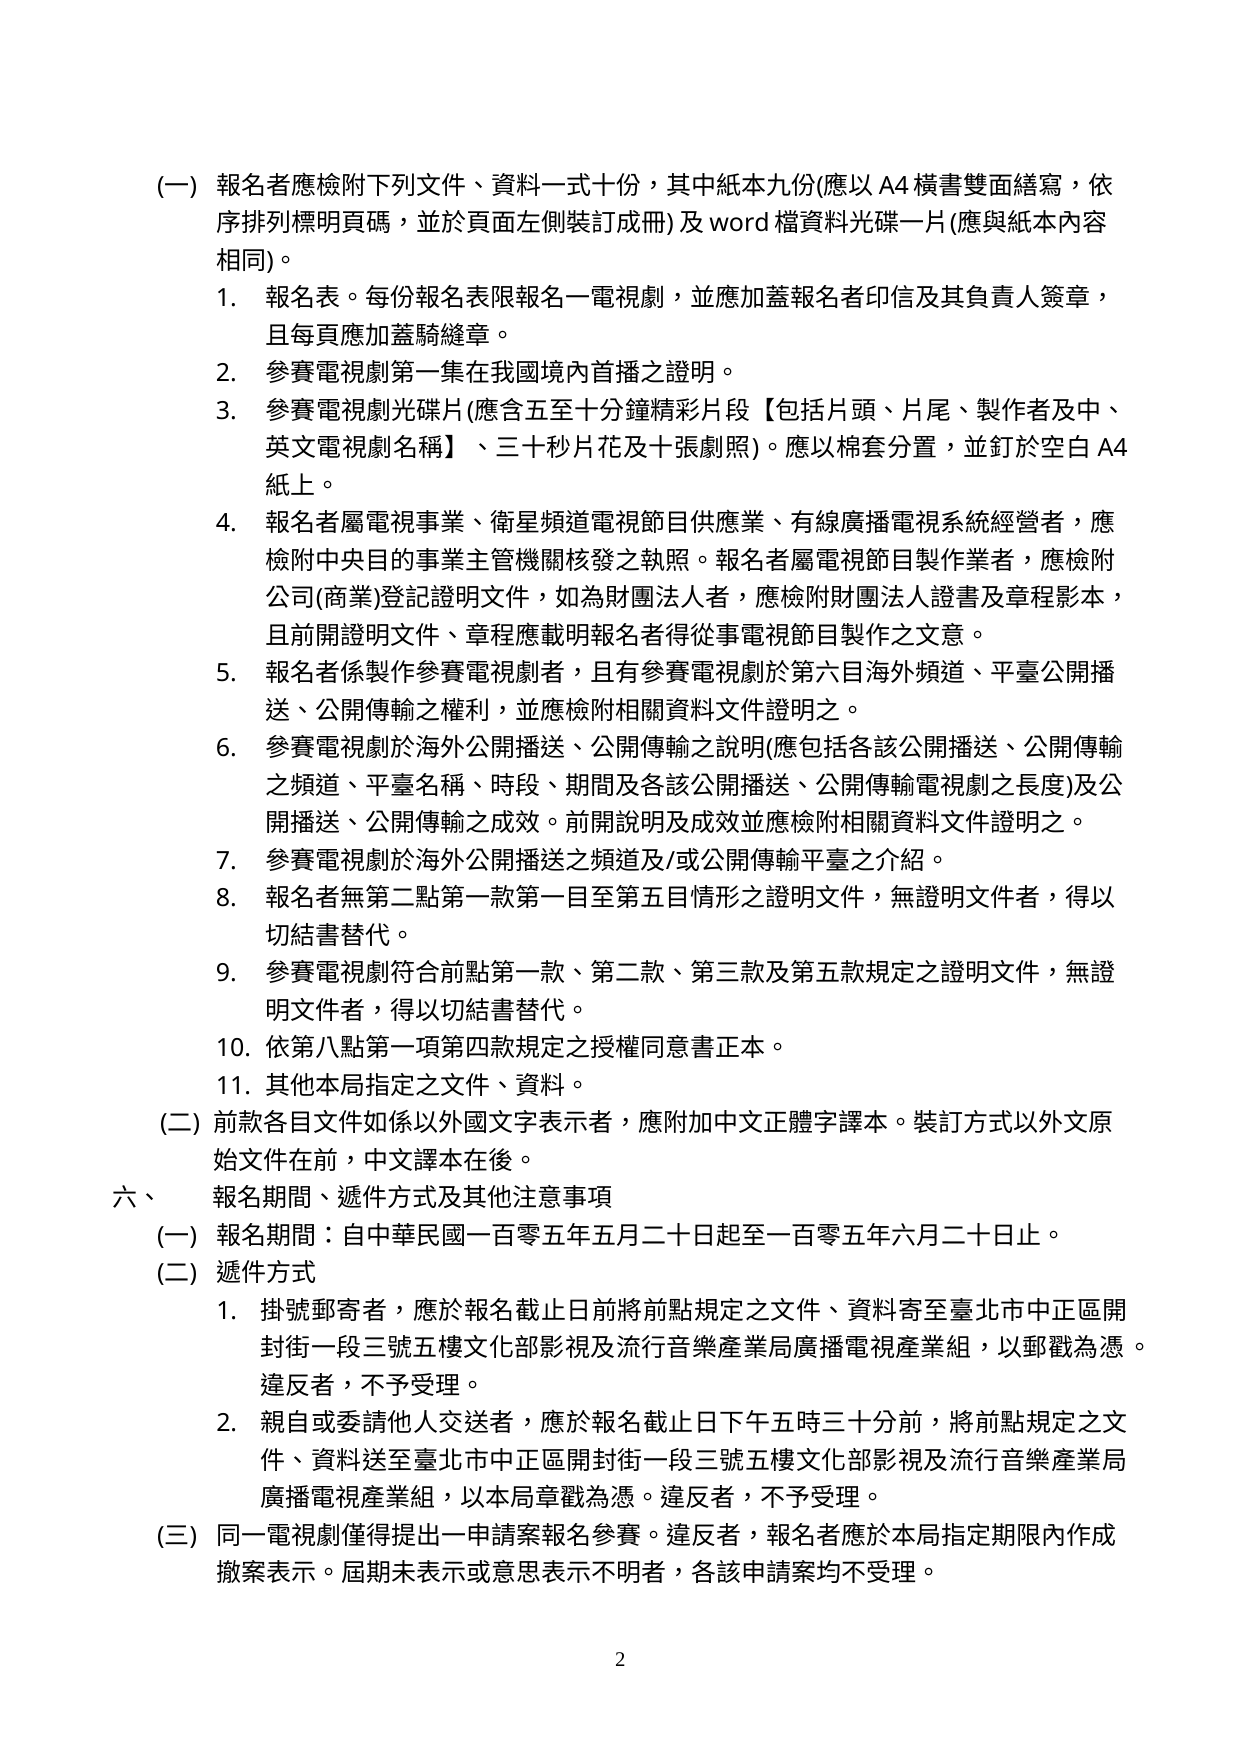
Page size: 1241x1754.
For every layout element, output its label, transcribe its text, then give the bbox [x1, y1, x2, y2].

list 報名者應檢附下列文件、資料一式十份，其中紙本九份(應以A4橫書雙面繕寫，依序排列標明頁碼，並於頁面左側裝訂成冊) 及word檔資料光碟一片(應與紙本內容相同)。 [157, 164, 1128, 277]
list 遞件方式 [157, 1252, 1128, 1289]
list 報名者屬電視事業、衛星頻道電視節目供應業、有線廣播電視系統經營者，應檢附中央目的事業主管機關核發之執照。報名者屬電視節目製作業者，應檢附公司(商業)登記證明文件，如為財團法人者，應檢附財團法人證書及章程影本，且前開證明文件、章程應載明報名者得從事電視節目製作之文意。 [216, 502, 1128, 652]
list 參賽電視劇光碟片(應含五至十分鐘精彩片段【包括片頭、片尾、製作者及中、英文電視劇名稱】、三十秒片花及十張劇照)。應以棉套分置，並釘於空白A4紙上。 [216, 389, 1128, 502]
list 參賽電視劇於海外公開播送之頻道及/或公開傳輸平臺之介紹。 [216, 839, 1128, 877]
list 參賽電視劇於海外公開播送、公開傳輸之說明(應包括各該公開播送、公開傳輸之頻道、平臺名稱、時段、期間及各該公開播送、公開傳輸電視劇之長度)及公開播送、公開傳輸之成效。前開說明及成效並應檢附相關資料文件證明之。 [216, 727, 1128, 839]
list 報名表。每份報名表限報名一電視劇，並應加蓋報名者印信及其負責人簽章，且每頁應加蓋騎縫章。 [216, 277, 1128, 352]
list 其他本局指定之文件、資料。 [216, 1064, 1128, 1102]
list 掛號郵寄者，應於報名截止日前將前點規定之文件、資料寄至臺北市中正區開封街一段三號五樓文化部影視及流行音樂產業局廣播電視產業組，以郵戳為憑。違反者，不予受理。 [216, 1289, 1128, 1402]
list 報名者無第二點第一款第一目至第五目情形之證明文件，無證明文件者，得以切結書替代。 [216, 877, 1128, 952]
list 報名期間、遞件方式及其他注意事項 [112, 1177, 1128, 1214]
list 同一電視劇僅得提出一申請案報名參賽。違反者，報名者應於本局指定期限內作成撤案表示。屆期未表示或意思表示不明者，各該申請案均不受理。 [157, 1514, 1128, 1589]
list 參賽電視劇第一集在我國境內首播之證明。 [216, 352, 1128, 389]
list 前款各目文件如係以外國文字表示者，應附加中文正體字譯本。裝訂方式以外文原始文件在前，中文譯本在後。 [160, 1102, 1128, 1177]
list 報名者係製作參賽電視劇者，且有參賽電視劇於第六目海外頻道、平臺公開播送、公開傳輸之權利，並應檢附相關資料文件證明之。 [216, 652, 1128, 727]
list 參賽電視劇符合前點第一款、第二款、第三款及第五款規定之證明文件，無證明文件者，得以切結書替代。 [216, 952, 1128, 1027]
list 親自或委請他人交送者，應於報名截止日下午五時三十分前，將前點規定之文件、資料送至臺北市中正區開封街一段三號五樓文化部影視及流行音樂產業局廣播電視產業組，以本局章戳為憑。違反者，不予受理。 [216, 1402, 1128, 1514]
list 依第八點第一項第四款規定之授權同意書正本。 [216, 1027, 1128, 1064]
list 報名期間：自中華民國一百零五年五月二十日起至一百零五年六月二十日止。 [157, 1214, 1128, 1252]
